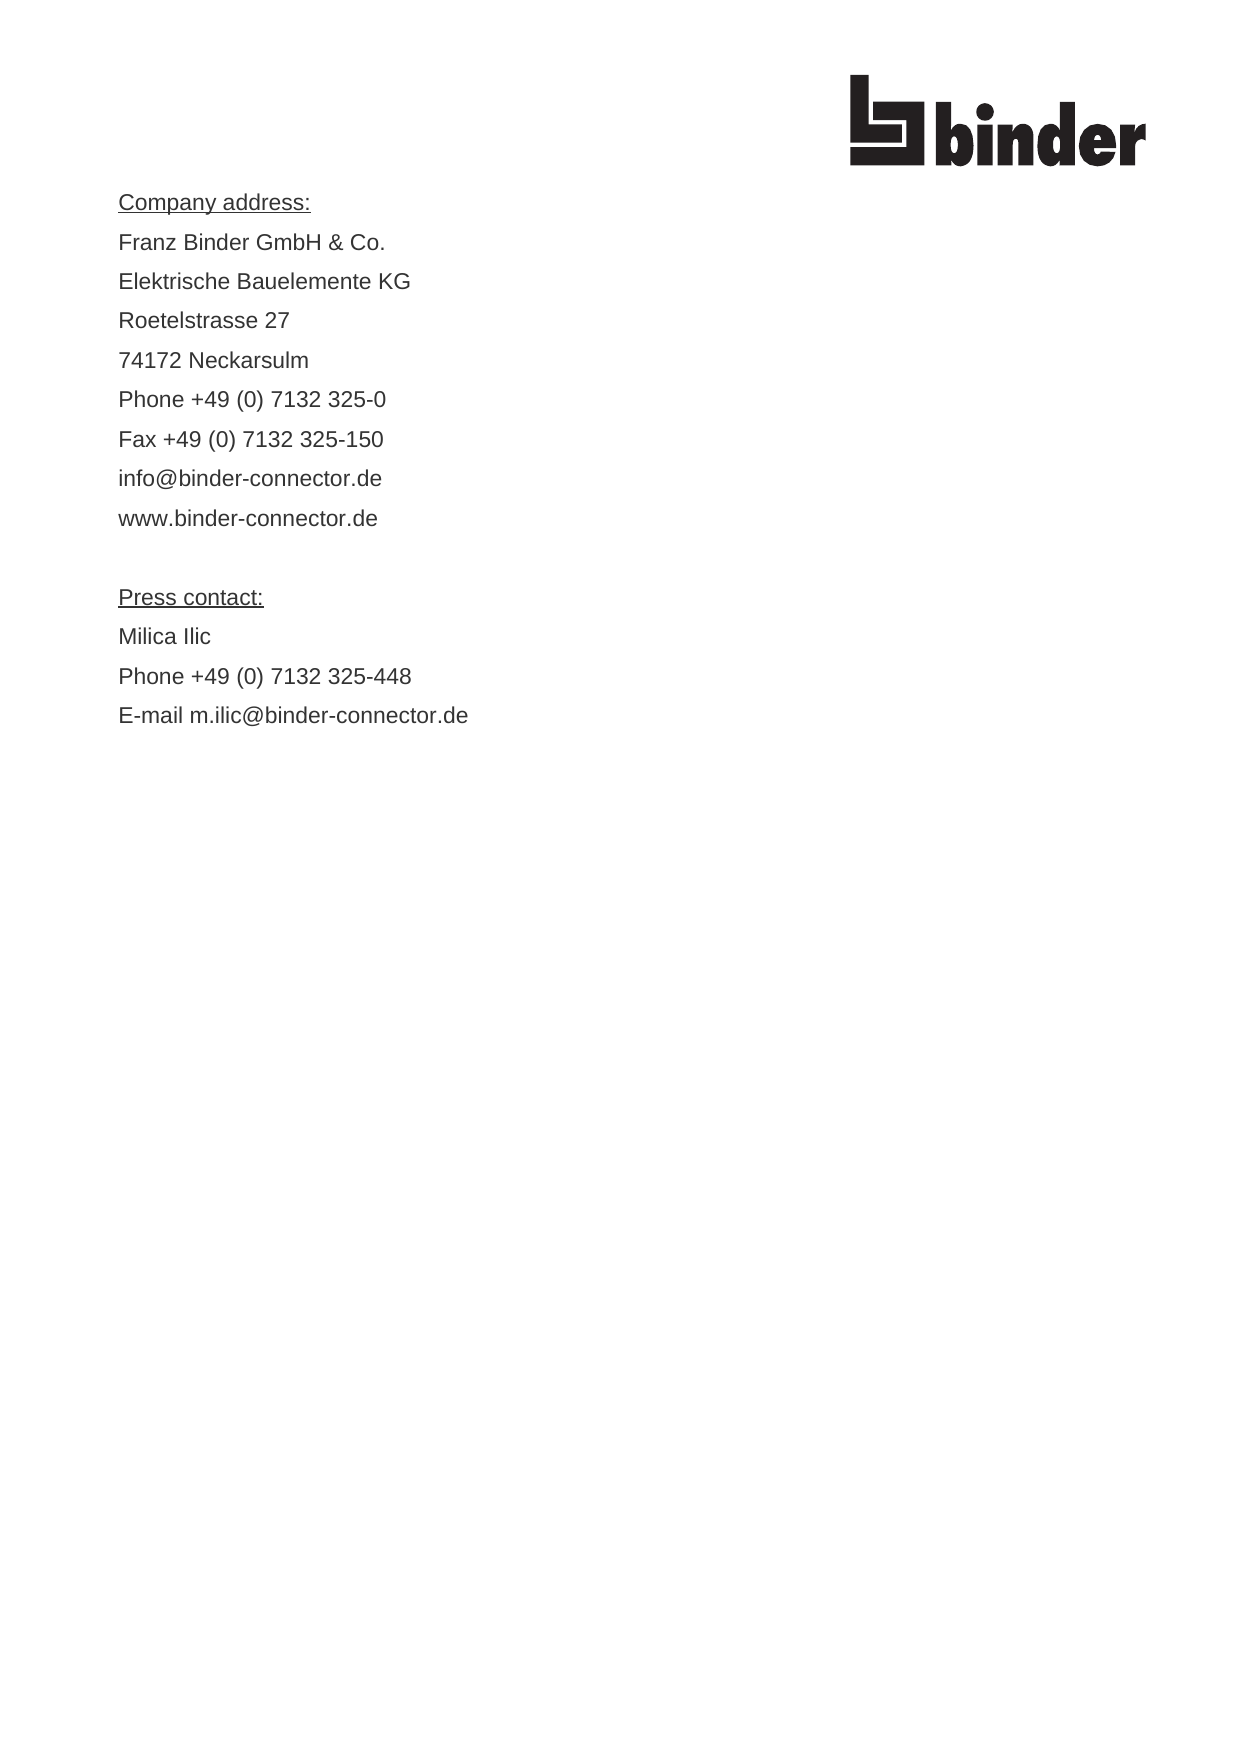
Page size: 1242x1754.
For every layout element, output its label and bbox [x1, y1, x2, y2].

text [118, 189, 1148, 728]
